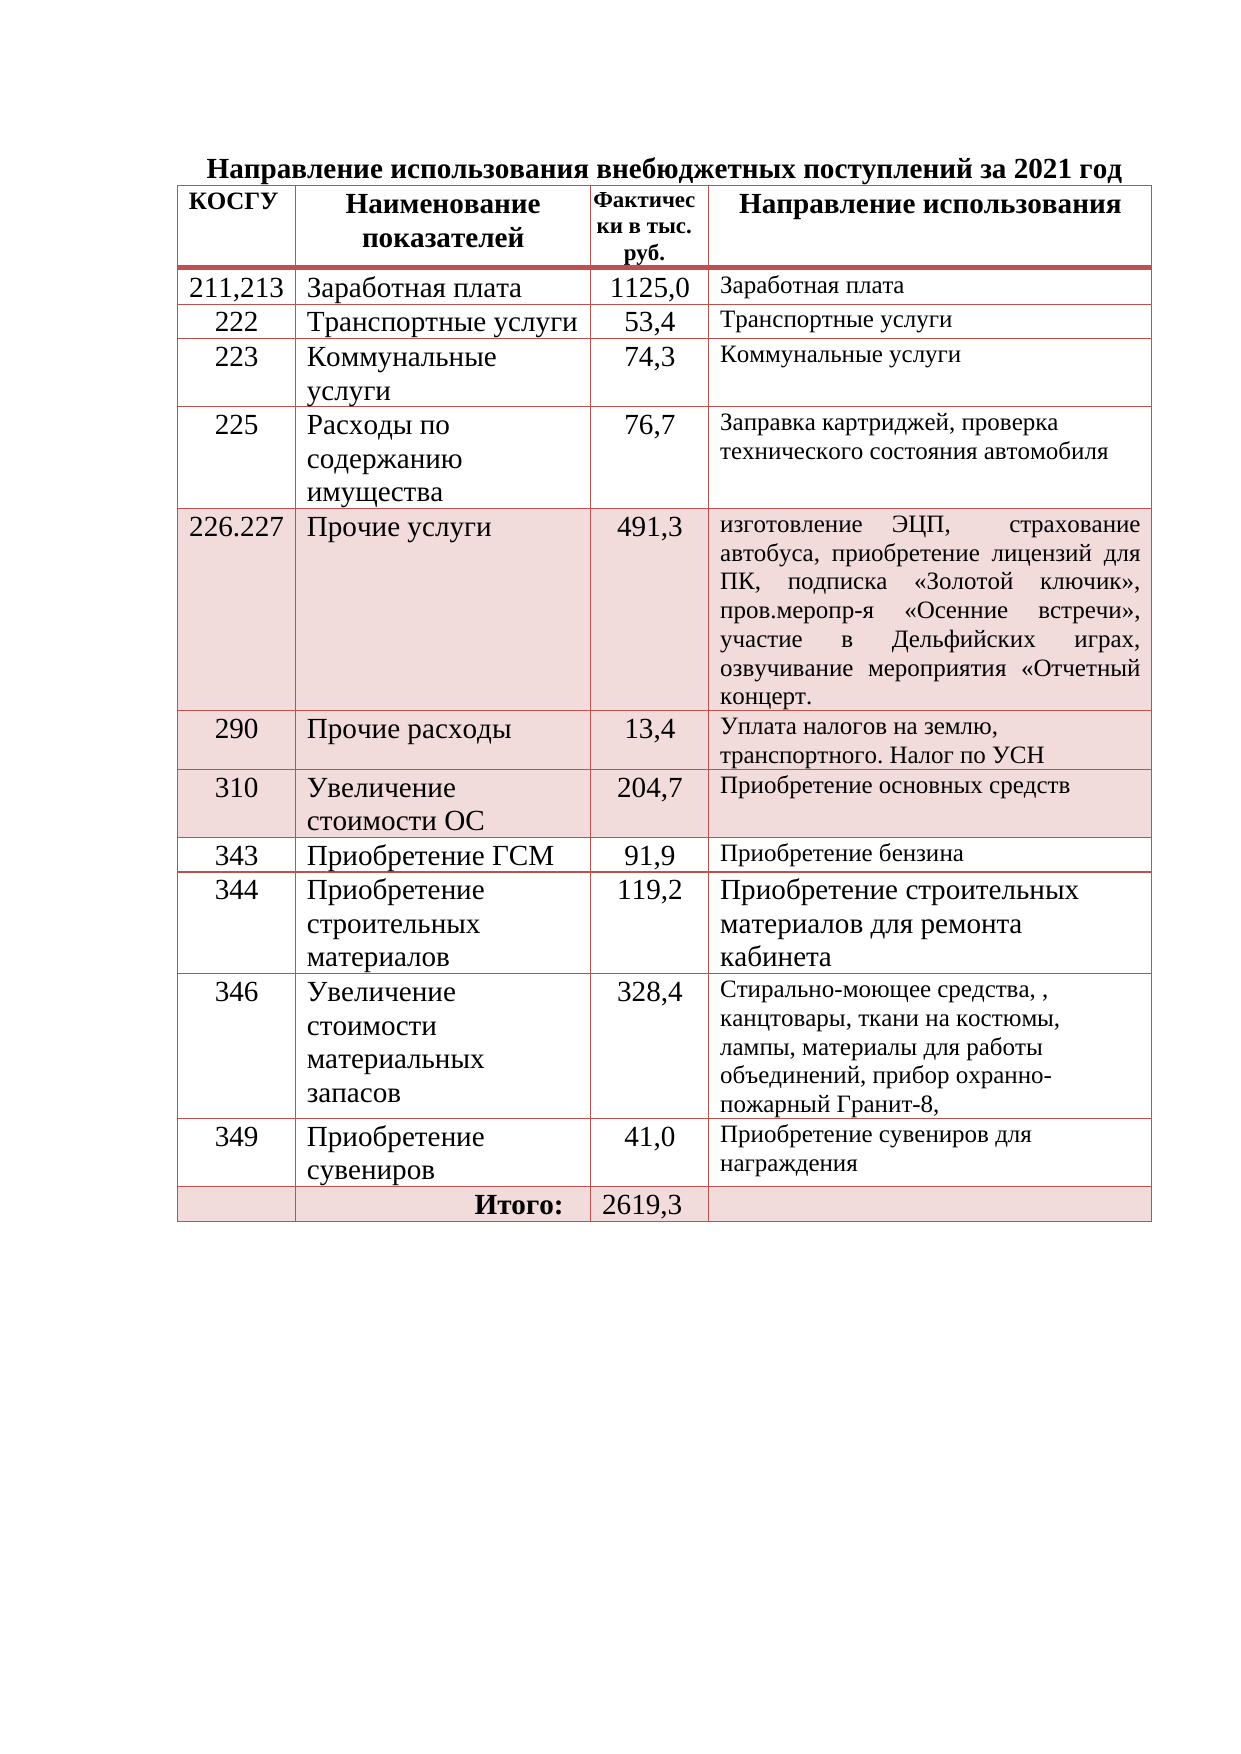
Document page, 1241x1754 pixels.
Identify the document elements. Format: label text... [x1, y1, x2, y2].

table_cell 41,0 [591, 1119, 708, 1186]
table_cell 310 [178, 770, 295, 837]
table_cell Увеличение стоимости материальных запасов [296, 974, 590, 1118]
table_header КОСГУ [178, 186, 295, 265]
table_cell 343 [178, 838, 295, 871]
table_cell Заправка картриджей, проверка технического состояния автомобиля [709, 407, 1151, 508]
table_cell 225 [178, 407, 295, 508]
table_cell 74,3 [591, 339, 708, 406]
text Направление использования внебюджетных поступлений за 2021 год [177, 152, 1152, 185]
table_cell Расходы по содержанию имущества [296, 407, 590, 508]
table_cell 119,2 [591, 873, 708, 973]
table_cell 13,4 [591, 711, 708, 769]
table_cell Коммунальные услуги [296, 339, 590, 406]
table_header Наименование показателей [296, 186, 590, 265]
table_cell Приобретение бензина [709, 838, 1151, 871]
table_cell Транспортные услуги [296, 305, 590, 338]
table_cell 204,7 [591, 770, 708, 837]
table_header Фактически в тыс. руб. [591, 186, 708, 265]
table_cell 344 [178, 873, 295, 973]
table_cell 76,7 [591, 407, 708, 508]
table_cell 328,4 [591, 974, 708, 1118]
table_cell Приобретение строительных материалов для ремонта кабинета [709, 873, 1151, 973]
table_cell Уплата налогов на землю, транспортного. Налог по УСН [709, 711, 1151, 769]
table_cell Прочие услуги [296, 509, 590, 710]
table_cell Приобретение ГСМ [296, 838, 590, 871]
table_cell [709, 1187, 1151, 1221]
table_cell 222 [178, 305, 295, 338]
table_cell изготовление ЭЦП, страхование автобуса, приобретение лицензий для ПК, подписка «Золотой ключик», пров.меропр-я «Осенние встречи», участие в Дельфийских играх, озвучивание мероприятия «Отчетный концерт. [709, 509, 1151, 710]
table_cell Заработная плата [296, 270, 590, 303]
table_cell [178, 1187, 295, 1221]
table_cell Приобретение основных средств [709, 770, 1151, 837]
table_cell 346 [178, 974, 295, 1118]
table_cell Прочие расходы [296, 711, 590, 769]
table_cell Увеличение стоимости ОС [296, 770, 590, 837]
table_cell 290 [178, 711, 295, 769]
table_cell 226.227 [178, 509, 295, 710]
table_cell 491,3 [591, 509, 708, 710]
table_cell Итого: [296, 1187, 590, 1221]
table_cell 211,213 [178, 270, 295, 303]
table_cell 223 [178, 339, 295, 406]
table_cell Приобретение сувениров [296, 1119, 590, 1186]
table_cell 349 [178, 1119, 295, 1186]
table_cell 1125,0 [591, 270, 708, 303]
table_cell Стирально-моющее средства, , канцтовары, ткани на костюмы, лампы, материалы для работы объединений, прибор охранно-пожарный Гранит-8, [709, 974, 1151, 1118]
table_cell Приобретение сувениров для награждения [709, 1119, 1151, 1186]
table_cell Приобретение строительных материалов [296, 873, 590, 973]
table_cell 2619,3 [591, 1187, 708, 1221]
table_cell 53,4 [591, 305, 708, 338]
table_cell Заработная плата [709, 270, 1151, 303]
table_cell 91,9 [591, 838, 708, 871]
table_cell Транспортные услуги [709, 305, 1151, 338]
table_header Направление использования [709, 186, 1151, 265]
table_cell Коммунальные услуги [709, 339, 1151, 406]
